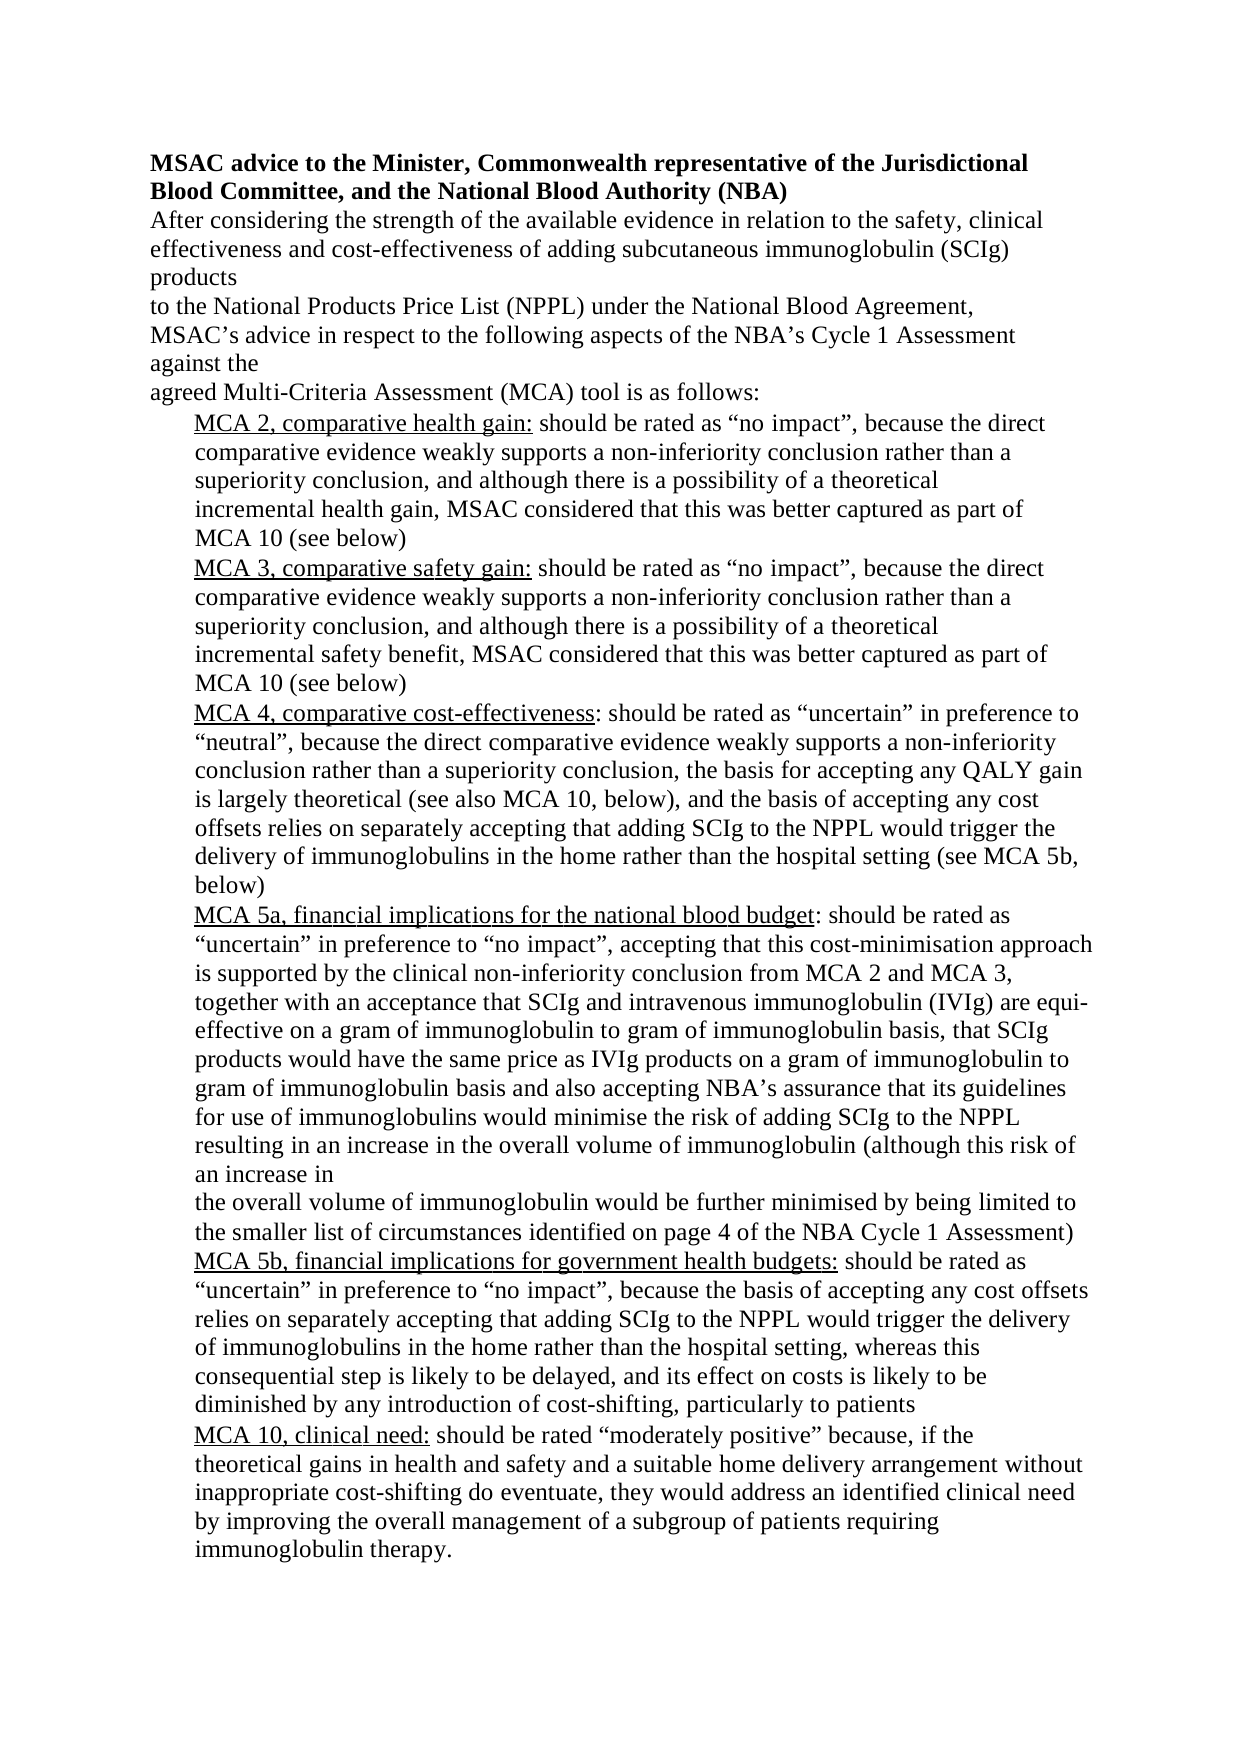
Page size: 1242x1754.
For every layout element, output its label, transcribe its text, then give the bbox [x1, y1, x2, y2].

text agreed Multi-Criteria Assessment (MCA) tool is as follows: [150, 377, 1106, 406]
text  MCA 2, comparative health gain: should be rated as “no impact”, because the direct comparative evidence weakly supports a non-inferiority conclusion rather than a superiority conclusion, and although there is a possibility of a theoretical incremental health gain, MSAC considered that this was better captured as part of MCA 10 (see below) [157, 408, 1056, 552]
text  MCA 4, comparative cost-effectiveness: should be rated as “uncertain” in preference to “neutral”, because the direct comparative evidence weakly supports a non-inferiority conclusion rather than a superiority conclusion, the basis for accepting any QALY gain is largely theoretical (see also MCA 10, below), and the basis of accepting any cost offsets relies on separately accepting that adding SCIg to the NPPL would trigger the delivery of immunoglobulins in the home rather than the hospital setting (see MCA 5b, below) [157, 699, 1097, 898]
text to the National Products Price List (NPPL) under the National Blood Agreement, MSAC’s advice in respect to the following aspects of the NBA’s Cycle 1 Assessment against the [150, 292, 1065, 377]
text  MCA 5a, financial implications for the national blood budget: should be rated as “uncertain” in preference to “no impact”, accepting that this cost-minimisation approach is supported by the clinical non-inferiority conclusion from MCA 2 and MCA 3, together with an acceptance that SCIg and intravenous immunoglobulin (IVIg) are equi-effective on a gram of immunoglobulin to gram of immunoglobulin basis, that SCIg products would have the same price as IVIg products on a gram of immunoglobulin to gram of immunoglobulin basis and also accepting NBA’s assurance that its guidelines for use of immunoglobulins would minimise the risk of adding SCIg to the NPPL resulting in an increase in the overall volume of immunoglobulin (although this risk of an increase in [157, 900, 1096, 1188]
text Blood Committee, and the National Blood Authority (NBA) [150, 177, 1106, 206]
text After considering the strength of the available evidence in relation to the safety, clinical effectiveness and cost-effectiveness of adding subcutaneous immunoglobulin (SCIg) products [150, 206, 1098, 291]
text  MCA 3, comparative safety gain: should be rated as “no impact”, because the direct comparative evidence weakly supports a non-inferiority conclusion rather than a superiority conclusion, and although there is a possibility of a theoretical incremental safety benefit, MSAC considered that this was better captured as part of MCA 10 (see below) [157, 554, 1062, 697]
text the smaller list of circumstances identified on page 4 of the NBA Cycle 1 Assessment) [194, 1217, 1106, 1245]
text MSAC advice to the Minister, Commonwealth representative of the Jurisdictional [150, 148, 1106, 177]
text  MCA 10, clinical need: should be rated “moderately positive” because, if the theoretical gains in health and safety and a suitable home delivery arrangement without inappropriate cost-shifting do eventuate, they would address an identified clinical need by improving the overall management of a subgroup of patients requiring immunoglobulin therapy. [157, 1421, 1084, 1563]
text the overall volume of immunoglobulin would be further minimised by being limited to [194, 1188, 1106, 1216]
text  MCA 5b, financial implications for government health budgets: should be rated as “uncertain” in preference to “no impact”, because the basis of accepting any cost offsets relies on separately accepting that adding SCIg to the NPPL would trigger the delivery of immunoglobulins in the home rather than the hospital setting, whereas this consequential step is likely to be delayed, and its effect on costs is likely to be diminished by any introduction of cost-shifting, particularly to patients [157, 1247, 1097, 1418]
